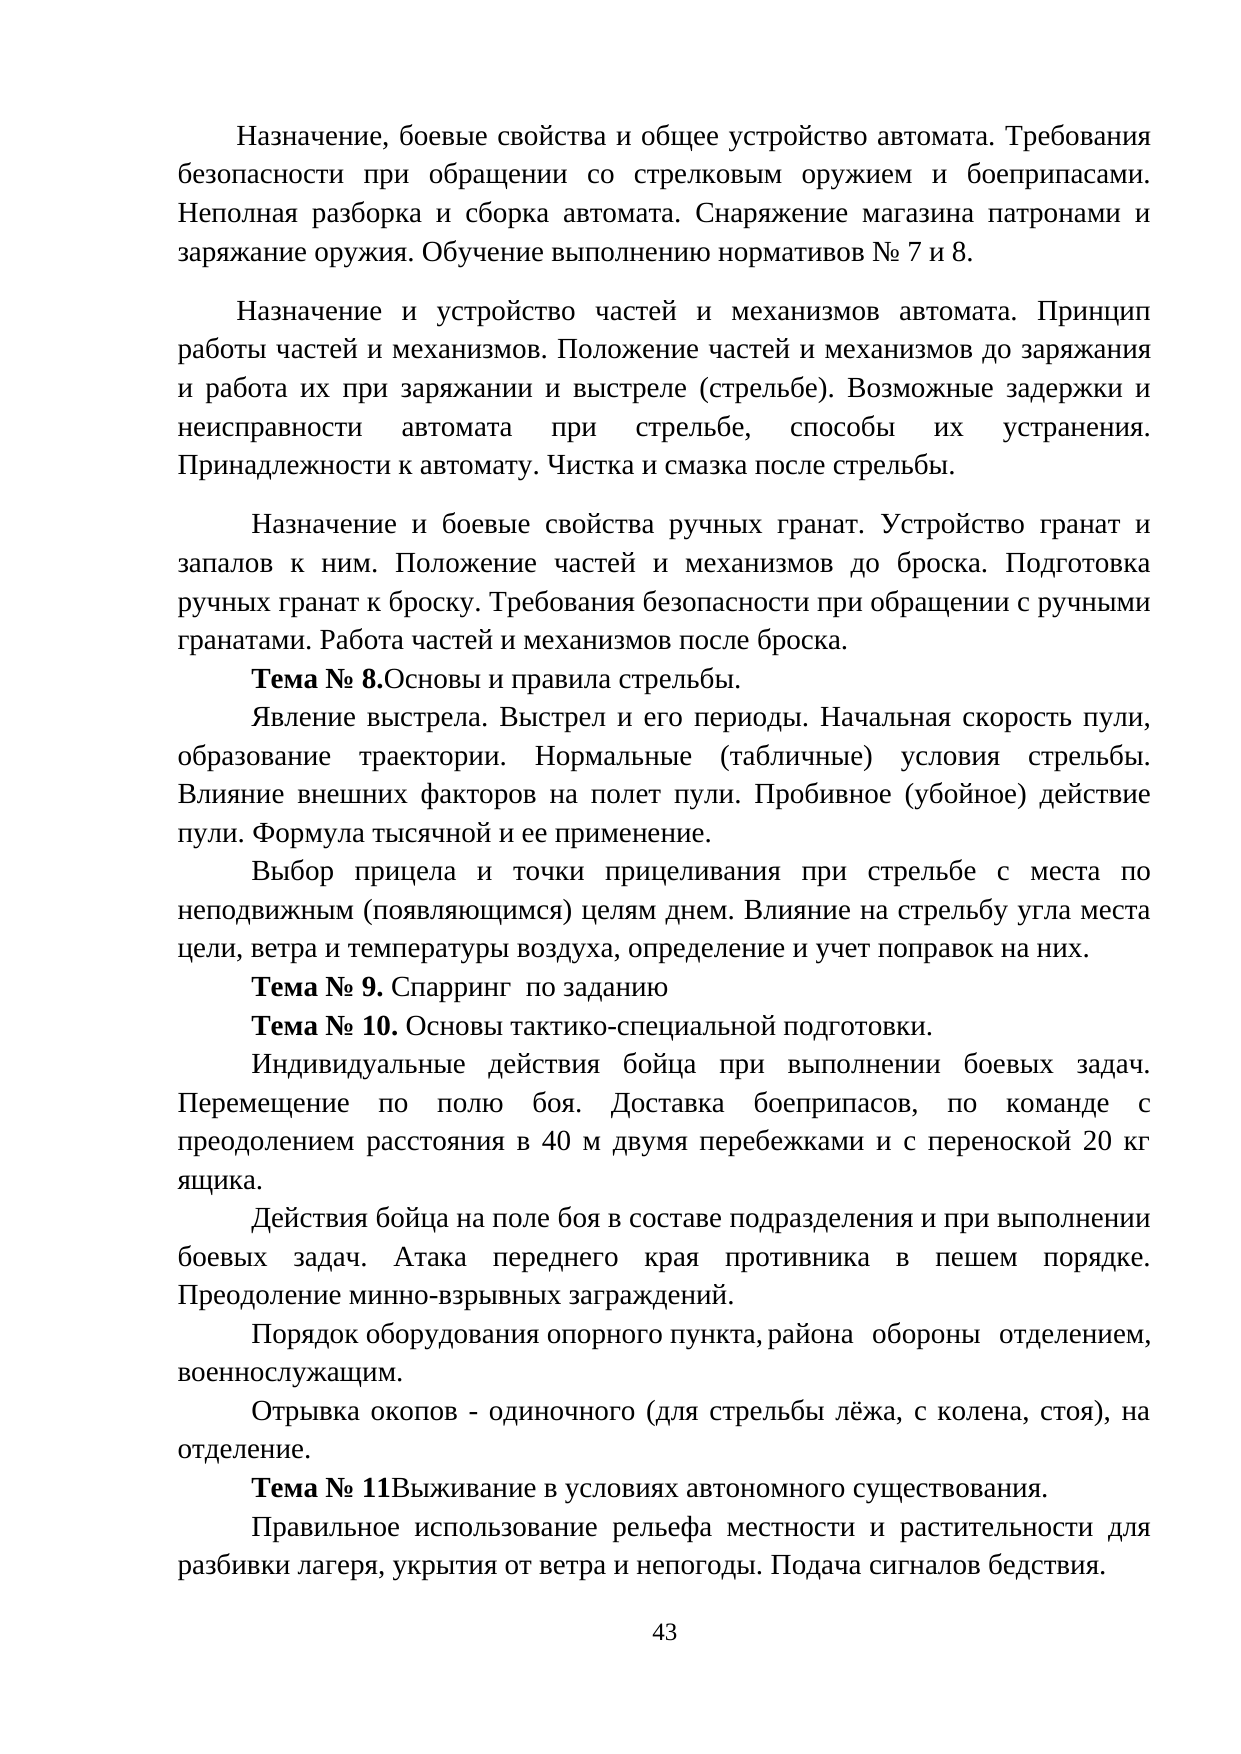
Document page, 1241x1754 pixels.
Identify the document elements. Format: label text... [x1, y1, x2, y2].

text Отрывка окопов - одиночного (для стрельбы лёжа, с колена, стоя), на отделение. [177, 1393, 1152, 1465]
text Назначение и устройство частей и механизмов автомата. Принцип работы частей и механизмов. Положение частей и механизмов до заряжания и работа их при заряжании и выстреле (стрельбе). Возможные задержки и неисправности автомата при стрельбе, способы их устранения. Принадлежности к автомату. Чистка и смазка после стрельбы. [177, 293, 1152, 481]
text Тема № 8.Основы и правила стрельбы. [177, 661, 1152, 694]
text Назначение и боевые свойства ручных гранат. Устройство гранат и запалов к ним. Положение частей и механизмов до броска. Подготовка ручных гранат к броску. Требования безопасности при обращении с ручными гранатами. Работа частей и механизмов после броска. [177, 507, 1152, 656]
text Назначение, боевые свойства и общее устройство автомата. Требования безопасности при обращении со стрелковым оружием и боеприпасами. Неполная разборка и сборка автомата. Снаряжение магазина патронами и заряжание оружия. Обучение выполнению нормативов № 7 и 8. [177, 118, 1152, 267]
text Выбор прицела и точки прицеливания при стрельбе с места по неподвижным (появляющимся) целям днем. Влияние на стрельбу угла места цели, ветра и температуры воздуха, определение и учет поправок на них. [177, 853, 1152, 964]
text Правильное использование рельефа местности и растительности для разбивки лагеря, укрытия от ветра и непогоды. Подача сигналов бедствия. [177, 1509, 1152, 1581]
text Тема № 9. Спарринг по заданию [177, 969, 1152, 1003]
text Тема № 10. Основы тактико-специальной подготовки. [177, 1008, 1152, 1041]
text Индивидуальные действия бойца при выполнении боевых задач. Перемещение по полю боя. Доставка боеприпасов, по команде с преодолением расстояния в 40 м двумя перебежками и с переноской 20 кг ящика. [177, 1046, 1152, 1195]
text Действия бойца на поле боя в составе подразделения и при выполнении боевых задач. Атака переднего края противника в пешем порядке. Преодоление минно-взрывных заграждений. [177, 1200, 1152, 1311]
text Порядок оборудования опорного пункта, района обороны отделением, военнослужащим. [177, 1316, 1152, 1388]
text Тема № 11Выживание в условиях автономного существования. [177, 1470, 1152, 1504]
text Явление выстрела. Выстрел и его периоды. Начальная скорость пули, образование траектории. Нормальные (табличные) условия стрельбы. Влияние внешних факторов на полет пули. Пробивное (убойное) действие пули. Формула тысячной и ее применение. [177, 699, 1152, 848]
